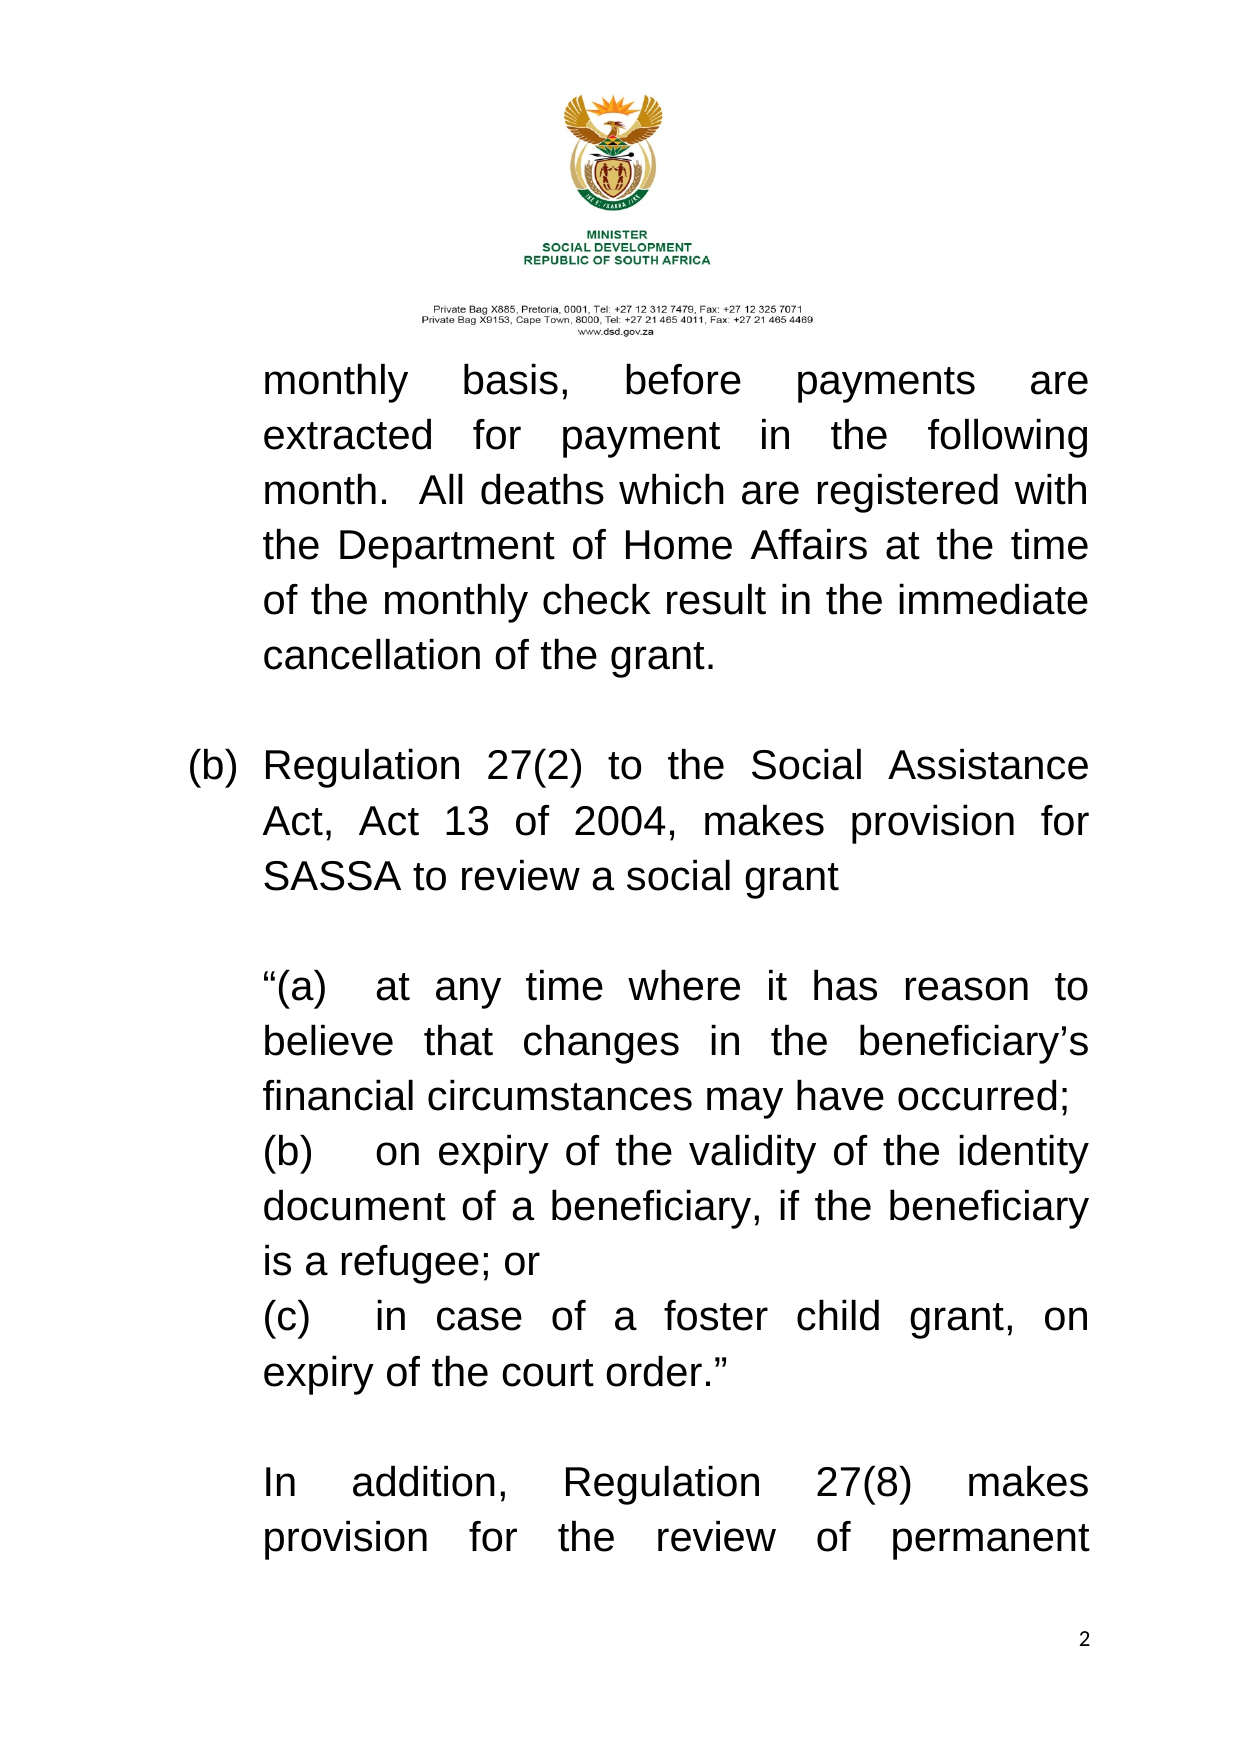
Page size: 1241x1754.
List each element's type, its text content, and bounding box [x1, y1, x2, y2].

list Regulation 27(2) to the Social Assistance Act, Act 13 of 2004, makes provision for SASSA to review a social grant [187, 741, 1090, 899]
list (c) in case of a foster child grant, on expiry of the court order.” [262, 1292, 1090, 1395]
list “(a) at any time where it has reason to believe that changes in the beneficiary’s financial circumstances may have occurred; [262, 961, 1090, 1119]
list (b) on expiry of the validity of the identity document of a beneficiary, if the beneficiary is a refugee; or [262, 1126, 1090, 1284]
picture [280, 73, 960, 356]
